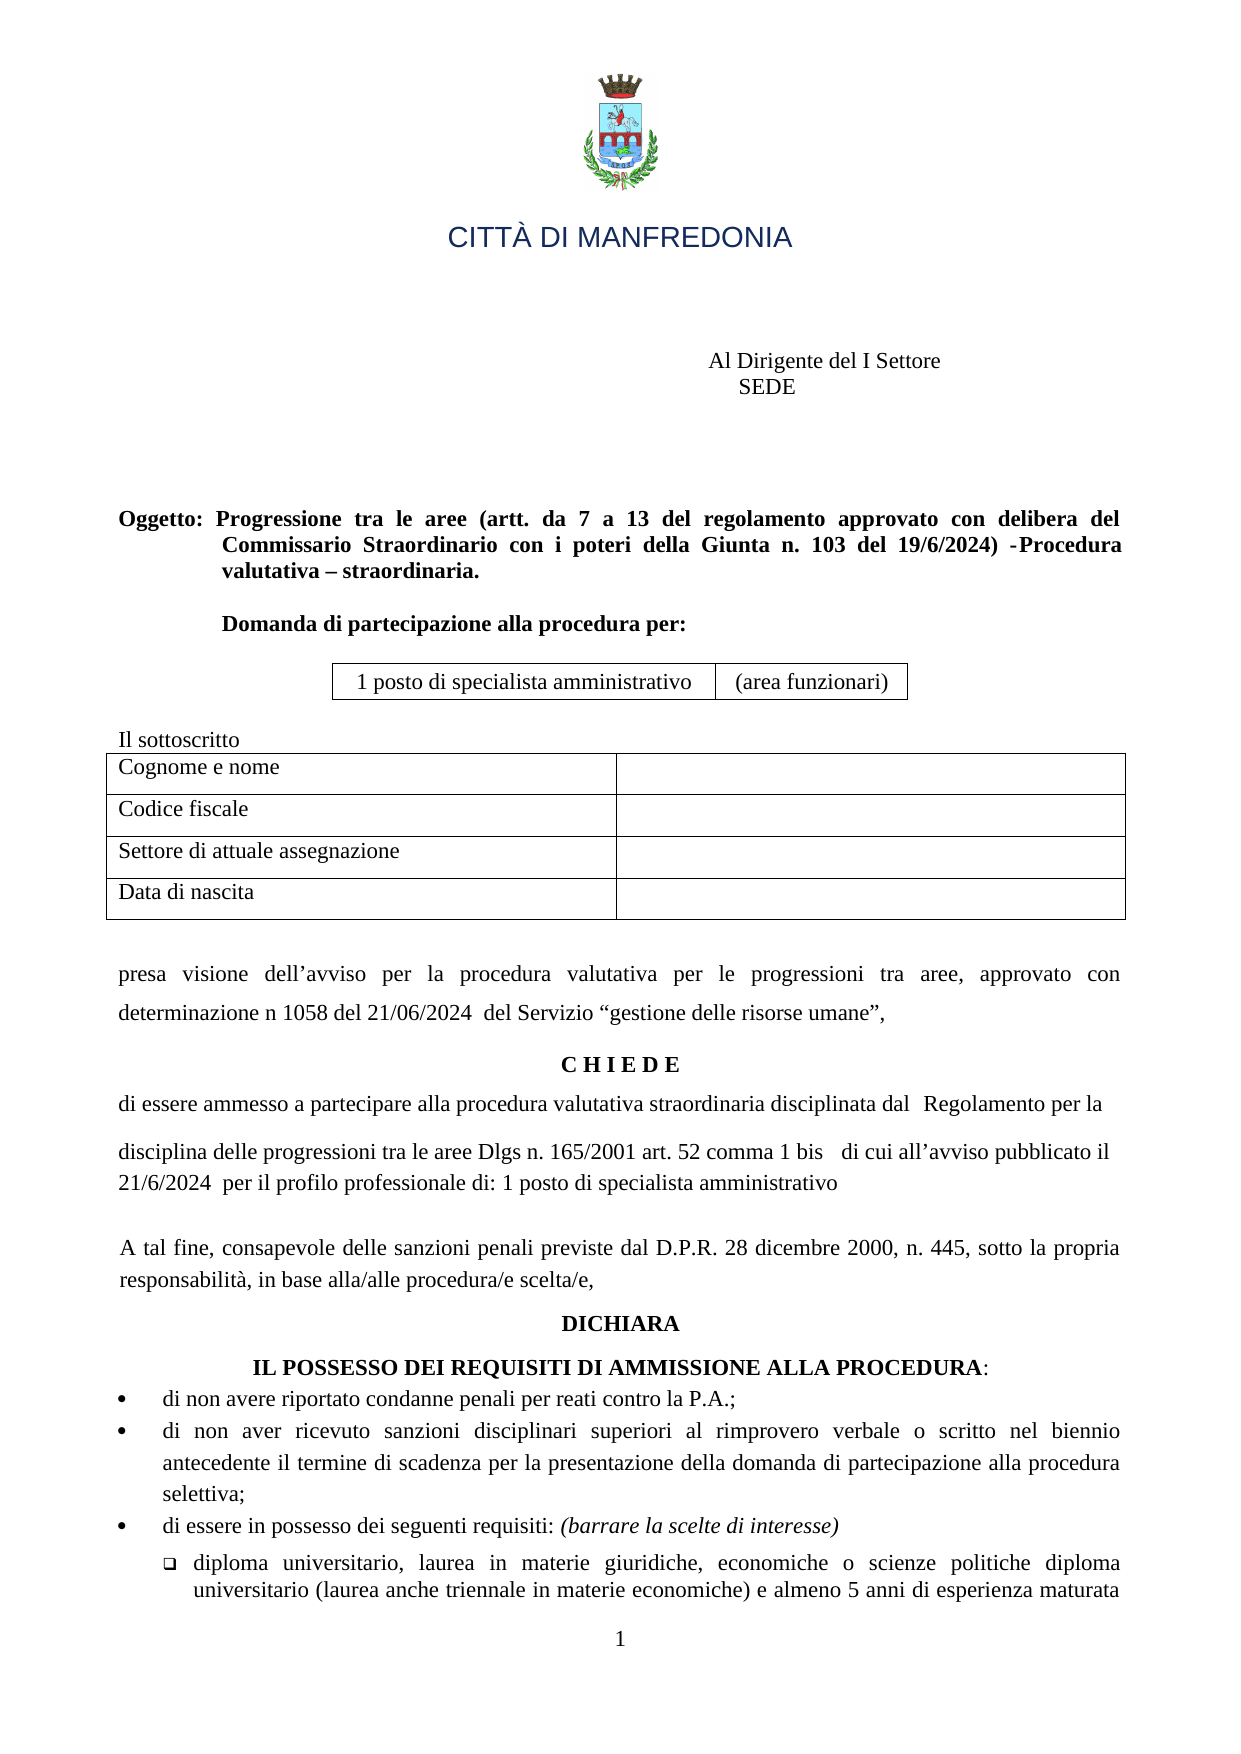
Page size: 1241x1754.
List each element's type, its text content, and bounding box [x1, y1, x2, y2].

table_cell [617, 837, 1125, 877]
table_header Cognome e nome [107, 754, 616, 794]
text C H I E D E [118, 1051, 1122, 1077]
text DICHIARA [119, 1310, 1122, 1336]
list di non avere riportato condanne penali per reati contro la P.A.; [118, 1385, 1122, 1412]
table_cell Settore di attuale assegnazione [107, 837, 616, 877]
table_header [617, 754, 1125, 794]
text presa visione dell’avviso per la procedura valutativa per le progressioni tra aree, approvato con determinazione n 1058 del 21/06/2024 del Servizio “gestione delle risorse umane”, [118, 959, 1122, 1025]
text Domanda di partecipazione alla procedura per: [222, 610, 1122, 637]
text Al Dirigente del I Settore [118, 347, 1122, 373]
table_cell Data di nascita [107, 879, 616, 919]
text Oggetto: Progressione tra le aree (artt. da 7 a 13 del regolamento approvato con delibera del Commissario Straordinario con i poteri della Giunta n. 103 del 19/6/2024) -Procedura valutativa – straordinaria. [118, 505, 1122, 584]
table_cell [617, 795, 1125, 836]
table_cell Codice fiscale [107, 795, 616, 836]
text IL POSSESSO DEI REQUISITI DI AMMISSIONE ALLA PROCEDURA: [119, 1354, 1122, 1380]
table_cell [617, 879, 1125, 919]
text A tal fine, consapevole delle sanzioni penali previste dal D.P.R. 28 dicembre 2000, n. 445, sotto la propria responsabilità, in base alla/alle procedura/e scelta/e, [119, 1234, 1122, 1292]
table_header (area funzionari) [716, 664, 907, 699]
text SEDE [118, 373, 1122, 399]
list di essere in possesso dei seguenti requisiti: (barrare la scelte di interesse) [118, 1512, 1122, 1538]
text Il sottoscritto [118, 726, 1122, 752]
text di essere ammesso a partecipare alla procedura valutativa straordinaria disciplinata dal Regolamento per la disciplina delle progressioni tra le aree Dlgs n. 165/2001 art. 52 comma 1 bis di cui all’avviso pubblicato il 21/6/2024 per il profilo professionale di: 1 posto di specialista amministrativo [118, 1090, 1122, 1195]
list di non aver ricevuto sanzioni disciplinari superiori al rimprovero verbale o scritto nel biennio antecedente il termine di scadenza per la presentazione della domanda di partecipazione alla procedura selettiva; [118, 1417, 1122, 1506]
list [162, 1549, 1122, 1602]
table_header 1 posto di specialista amministrativo [333, 664, 715, 699]
